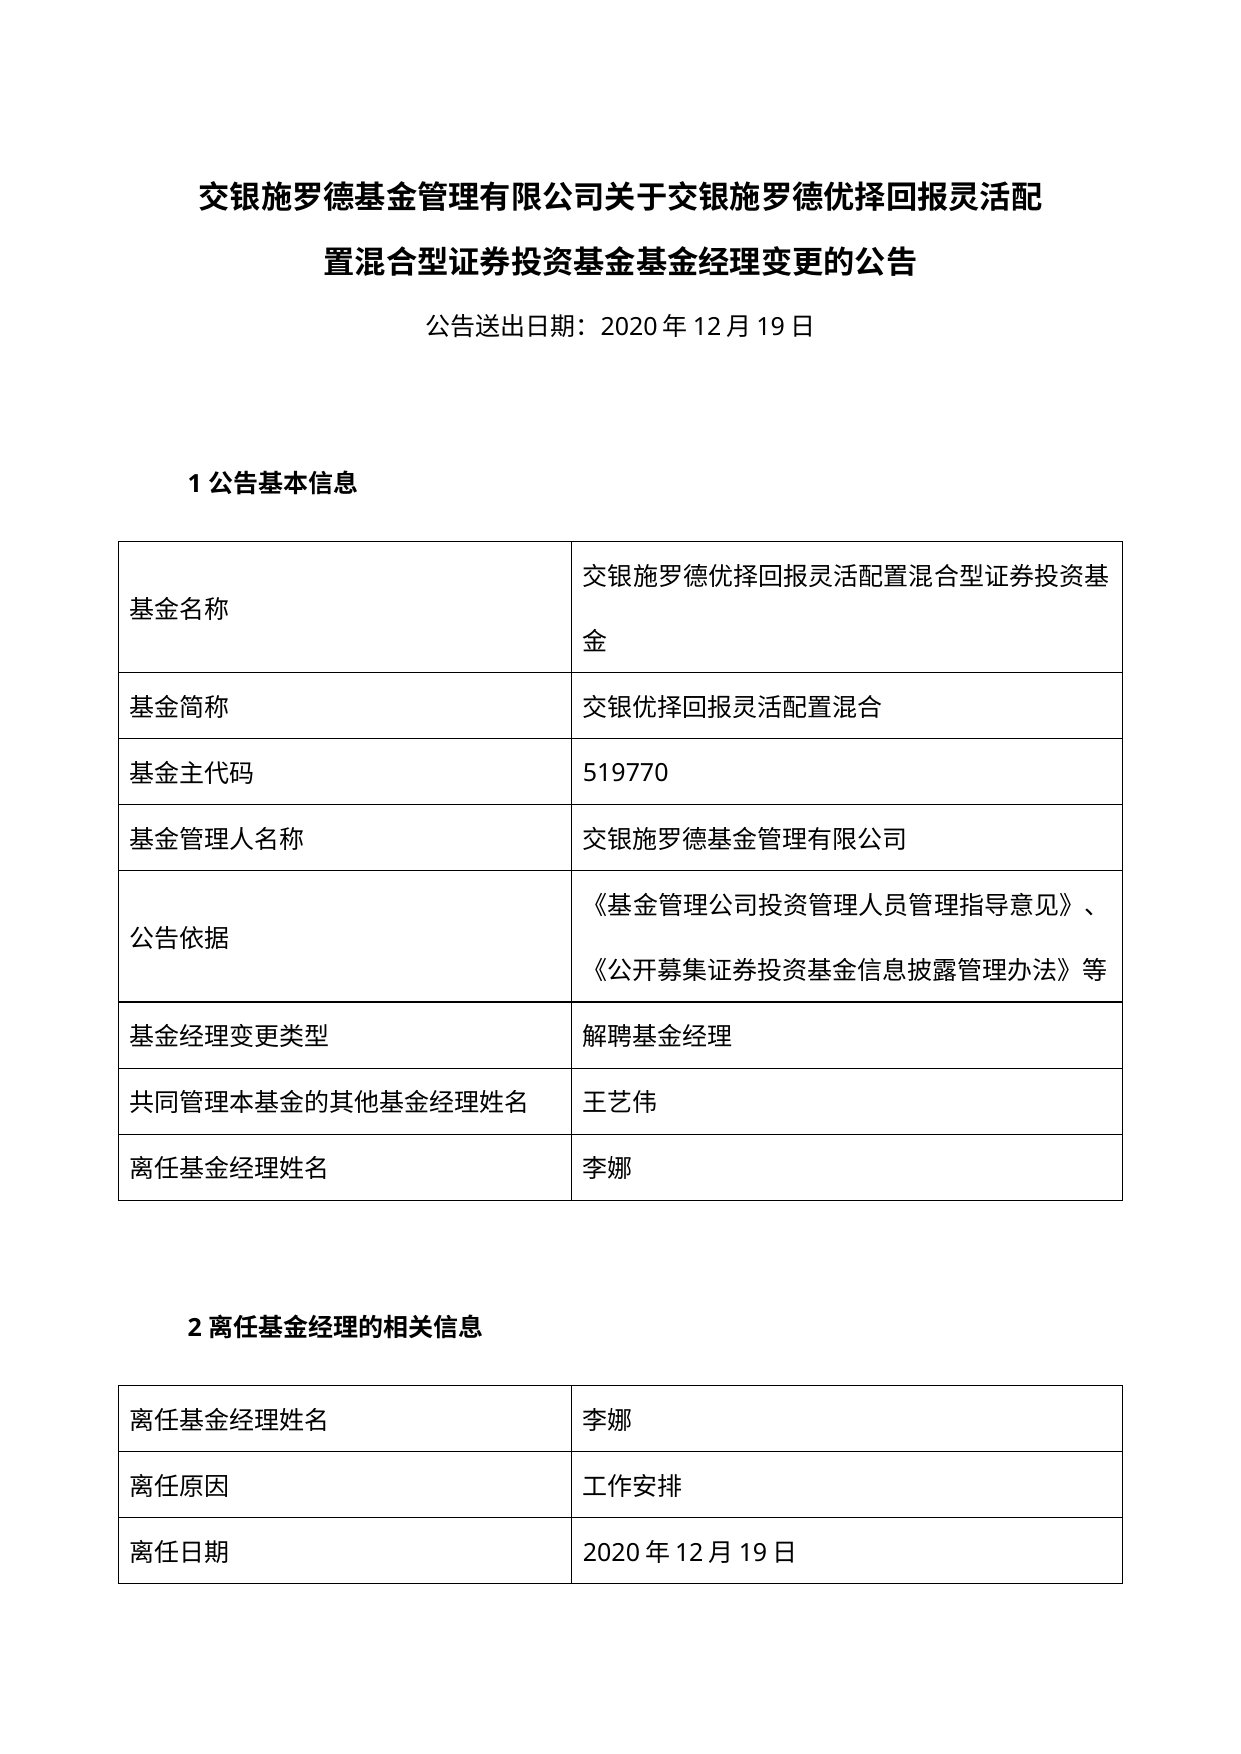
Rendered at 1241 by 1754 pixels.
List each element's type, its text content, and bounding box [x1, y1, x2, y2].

table_header 共同管理本基金的其他基金经理姓名 [119, 1069, 571, 1133]
table_header 交银施罗德优择回报灵活配置混合型证券投资基金 [572, 542, 1122, 672]
subtitle 2 离任基金经理的相关信息 [187, 1293, 1053, 1358]
table_cell 工作安排 [572, 1452, 1122, 1517]
table_cell 离任原因 [119, 1452, 571, 1517]
table_header 王艺伟 [572, 1069, 1122, 1133]
table_cell 交银优择回报灵活配置混合 [572, 673, 1122, 738]
text 公告送出日期：2020年12月19日 [187, 292, 1053, 357]
table_cell 基金管理人名称 [119, 805, 571, 870]
table_cell 离任日期 [119, 1518, 571, 1583]
subtitle 1 公告基本信息 [187, 449, 1053, 514]
table_header 基金名称 [119, 542, 571, 672]
table_cell 519770 [572, 739, 1122, 804]
table_cell 基金经理变更类型 [119, 1003, 571, 1067]
table_cell 解聘基金经理 [572, 1003, 1122, 1067]
table_header 离任基金经理姓名 [119, 1386, 571, 1451]
table_header 李娜 [572, 1386, 1122, 1451]
table_cell 交银施罗德基金管理有限公司 [572, 805, 1122, 870]
table_header 离任基金经理姓名 [119, 1135, 571, 1199]
table_cell 2020年12月19日 [572, 1518, 1122, 1583]
table_header 李娜 [572, 1135, 1122, 1199]
table_cell 基金主代码 [119, 739, 571, 804]
table_cell 公告依据 [119, 871, 571, 1001]
table_cell 基金简称 [119, 673, 571, 738]
table_cell 《基金管理公司投资管理人员管理指导意见》、《公开募集证券投资基金信息披露管理办法》等 [572, 871, 1122, 1001]
text 交银施罗德基金管理有限公司关于交银施罗德优择回报灵活配置混合型证券投资基金基金经理变更的公告 [187, 162, 1053, 292]
